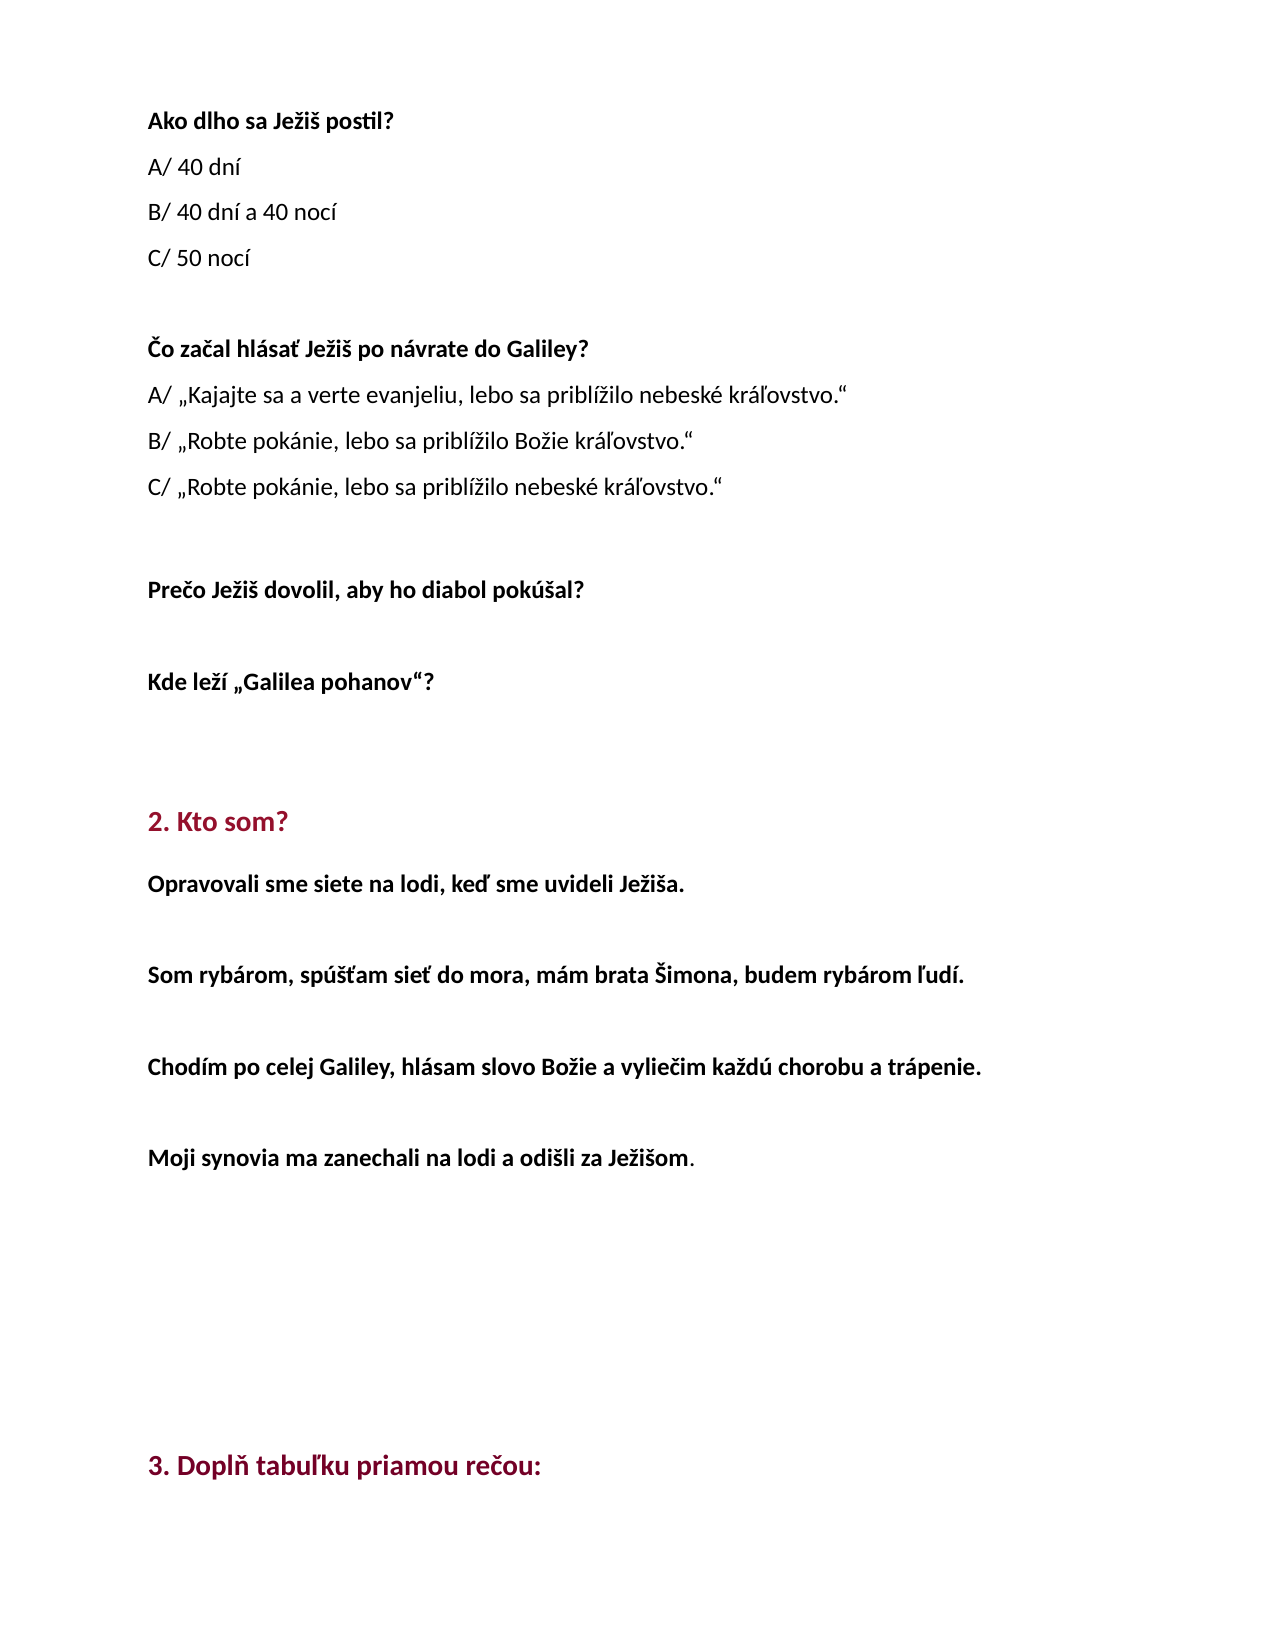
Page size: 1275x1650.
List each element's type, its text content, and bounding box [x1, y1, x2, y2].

text B/ „Robte pokánie, lebo sa priblížilo Božie kráľovstvo.“ [148, 425, 1127, 456]
text A/ „Kajajte sa a verte evanjeliu, lebo sa priblížilo nebeské kráľovstvo.“ [148, 379, 1127, 410]
text 3. Doplň tabuľku priamou rečou: [148, 1447, 1127, 1483]
text Som rybárom, spúšťam sieť do mora, mám brata Šimona, budem rybárom ľudí. [148, 959, 1127, 990]
text 2. Kto som? [148, 803, 1127, 839]
text Ako dlho sa Ježiš postil? [148, 105, 1127, 135]
text Čo začal hlásať Ježiš po návrate do Galiley? [148, 333, 1127, 364]
text C/ „Robte pokánie, lebo sa priblížilo nebeské kráľovstvo.“ [148, 471, 1127, 501]
text Kde leží „Galilea pohanov“? [148, 666, 1127, 697]
text Moji synovia ma zanechali na lodi a odišli za Ježišom. [148, 1142, 1127, 1173]
text A/ 40 dní [148, 151, 1127, 181]
text Prečo Ježiš dovolil, aby ho diabol pokúšal? [148, 575, 1127, 605]
text C/ 50 nocí [148, 242, 1127, 273]
text Chodím po celej Galiley, hlásam slovo Božie a vyliečim každú chorobu a trápenie. [148, 1051, 1127, 1081]
text Opravovali sme siete na lodi, keď sme uvideli Ježiša. [148, 868, 1127, 898]
text B/ 40 dní a 40 nocí [148, 196, 1127, 227]
